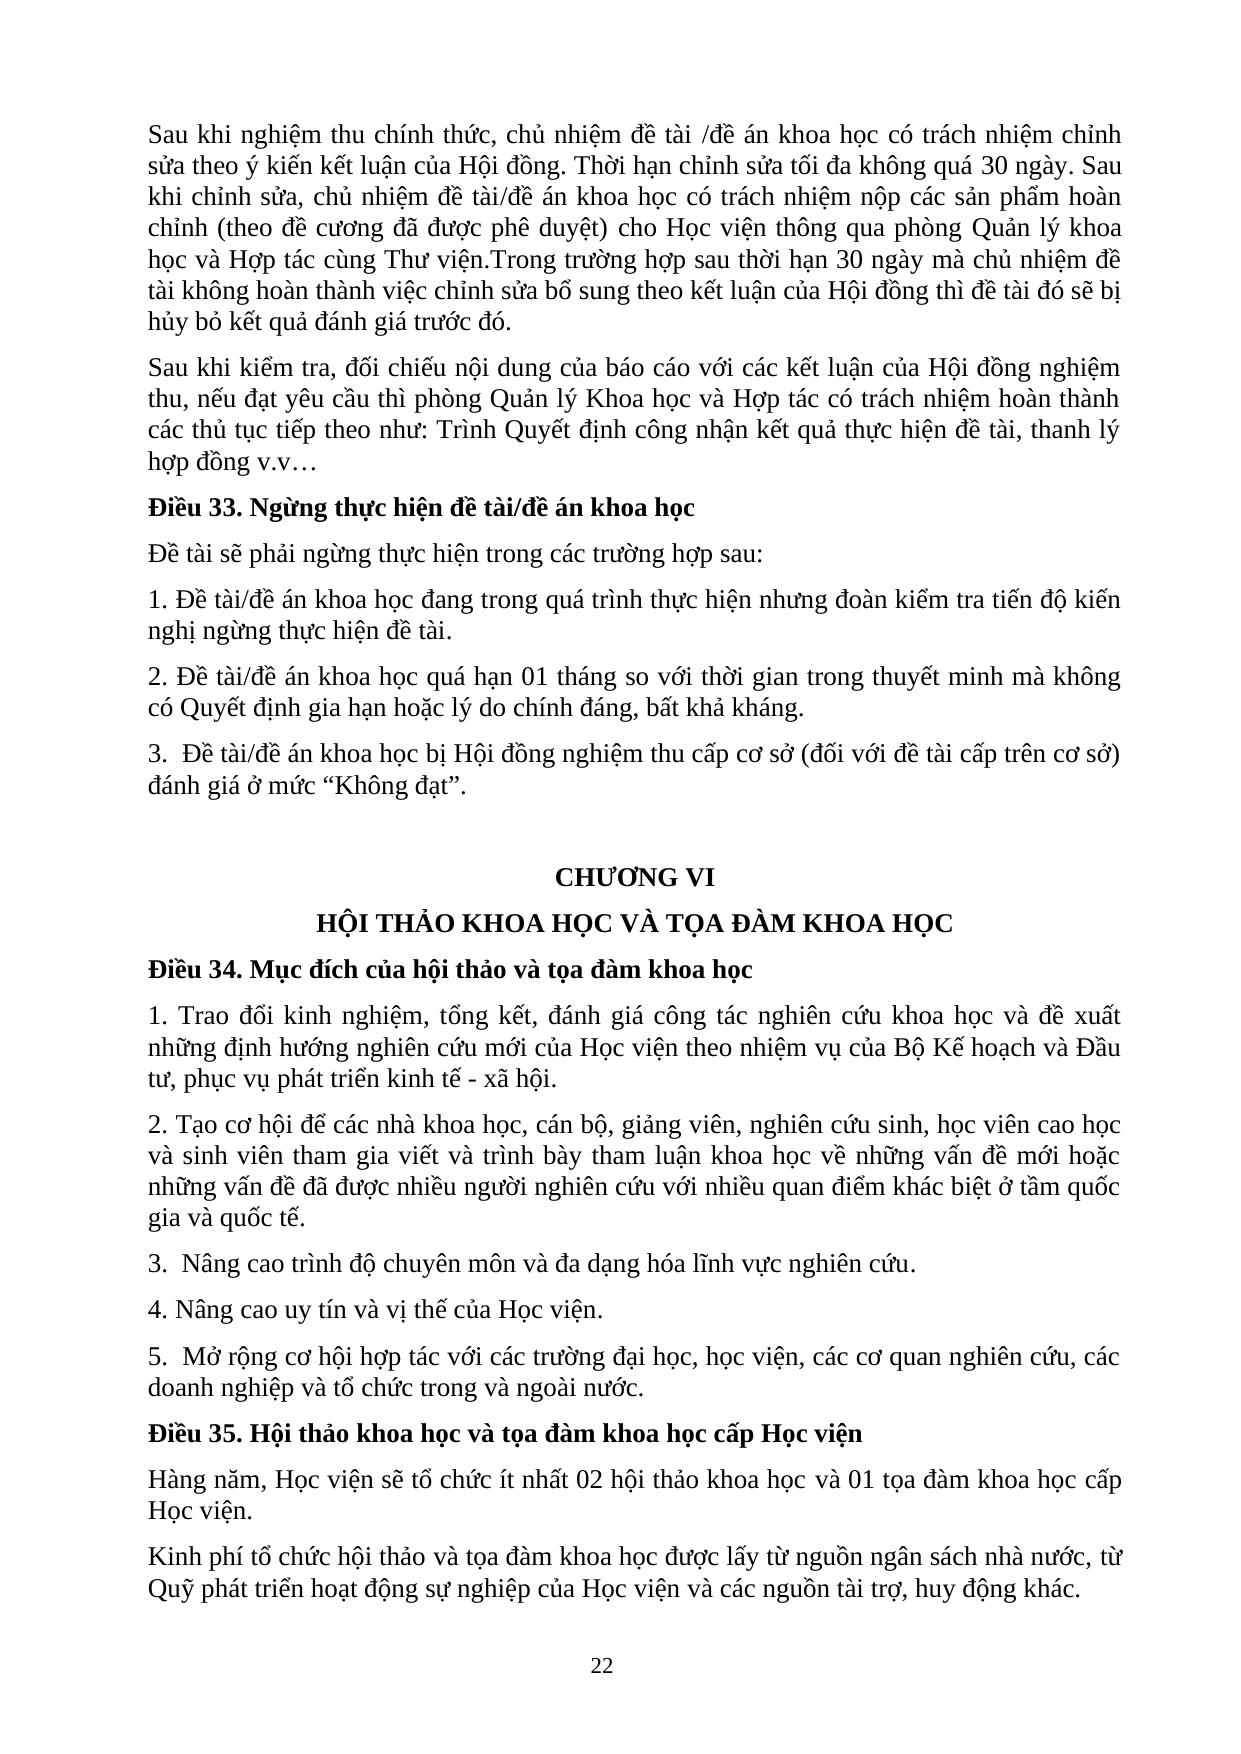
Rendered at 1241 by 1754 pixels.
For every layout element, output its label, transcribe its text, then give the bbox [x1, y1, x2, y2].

text Điều 33. Ngừng thực hiện đề tài/đề án khoa học [148, 491, 1122, 522]
text Sau khi kiểm tra, đối chiếu nội dung của báo cáo với các kết luận của Hội đồng nghiệm thu, nếu đạt yêu cầu thì phòng Quản lý Khoa học và Hợp tác có trách nhiệm hoàn thành các thủ tục tiếp theo như: Trình Quyết định công nhận kết quả thực hiện đề tài, thanh lý hợp đồng v.v… [148, 351, 1122, 476]
text 5. Mở rộng cơ hội hợp tác với các trường đại học, học viện, các cơ quan nghiên cứu, các doanh nghiệp và tổ chức trong và ngoài nước. [148, 1340, 1122, 1402]
text 1. Trao đổi kinh nghiệm, tổng kết, đánh giá công tác nghiên cứu khoa học và đề xuất những định hướng nghiên cứu mới của Học viện theo nhiệm vụ của Bộ Kế hoạch và Đầu tư, phục vụ phát triển kinh tế - xã hội. [148, 999, 1122, 1093]
text 2. Tạo cơ hội để các nhà khoa học, cán bộ, giảng viên, nghiên cứu sinh, học viên cao học và sinh viên tham gia viết và trình bày tham luận khoa học về những vấn đề mới hoặc những vấn đề đã được nhiều người nghiên cứu với nhiều quan điểm khác biệt ở tầm quốc gia và quốc tế. [148, 1108, 1122, 1232]
text 1. Đề tài/đề án khoa học đang trong quá trình thực hiện nhưng đoàn kiểm tra tiến độ kiến nghị ngừng thực hiện đề tài. [148, 583, 1122, 645]
text Sau khi nghiệm thu chính thức, chủ nhiệm đề tài /đề án khoa học có trách nhiệm chỉnh sửa theo ý kiến kết luận của Hội đồng. Thời hạn chỉnh sửa tối đa không quá 30 ngày. Sau khi chỉnh sửa, chủ nhiệm đề tài/đề án khoa học có trách nhiệm nộp các sản phẩm hoàn chỉnh (theo đề cương đã được phê duyệt) cho Học viện thông qua phòng Quản lý khoa học và Hợp tác cùng Thư viện.Trong trường hợp sau thời hạn 30 ngày mà chủ nhiệm đề tài không hoàn thành việc chỉnh sửa bổ sung theo kết luận của Hội đồng thì đề tài đó sẽ bị hủy bỏ kết quả đánh giá trước đó. [148, 118, 1122, 336]
text HỘI THẢO KHOA HỌC VÀ TỌA ĐÀM KHOA HỌC [148, 907, 1122, 938]
text Kinh phí tổ chức hội thảo và tọa đàm khoa học được lấy từ nguồn ngân sách nhà nước, từ Quỹ phát triển hoạt động sự nghiệp của Học viện và các nguồn tài trợ, huy động khác. [148, 1541, 1122, 1603]
text 2. Đề tài/đề án khoa học quá hạn 01 tháng so với thời gian trong thuyết minh mà không có Quyết định gia hạn hoặc lý do chính đáng, bất khả kháng. [148, 660, 1122, 723]
text 3. Đề tài/đề án khoa học bị Hội đồng nghiệm thu cấp cơ sở (đối với đề tài cấp trên cơ sở) đánh giá ở mức “Không đạt”. [148, 738, 1122, 800]
text Điều 34. Mục đích của hội thảo và tọa đàm khoa học [148, 953, 1122, 984]
text 4. Nâng cao uy tín và vị thế của Học viện. [148, 1294, 1122, 1325]
text Điều 35. Hội thảo khoa học và tọa đàm khoa học cấp Học viện [148, 1417, 1122, 1448]
text CHƯƠNG VI [148, 861, 1122, 892]
text Hàng năm, Học viện sẽ tổ chức ít nhất 02 hội thảo khoa học và 01 tọa đàm khoa học cấp Học viện. [148, 1463, 1122, 1526]
text Đề tài sẽ phải ngừng thực hiện trong các trường hợp sau: [148, 537, 1122, 568]
text 3. Nâng cao trình độ chuyên môn và đa dạng hóa lĩnh vực nghiên cứu. [148, 1247, 1122, 1279]
